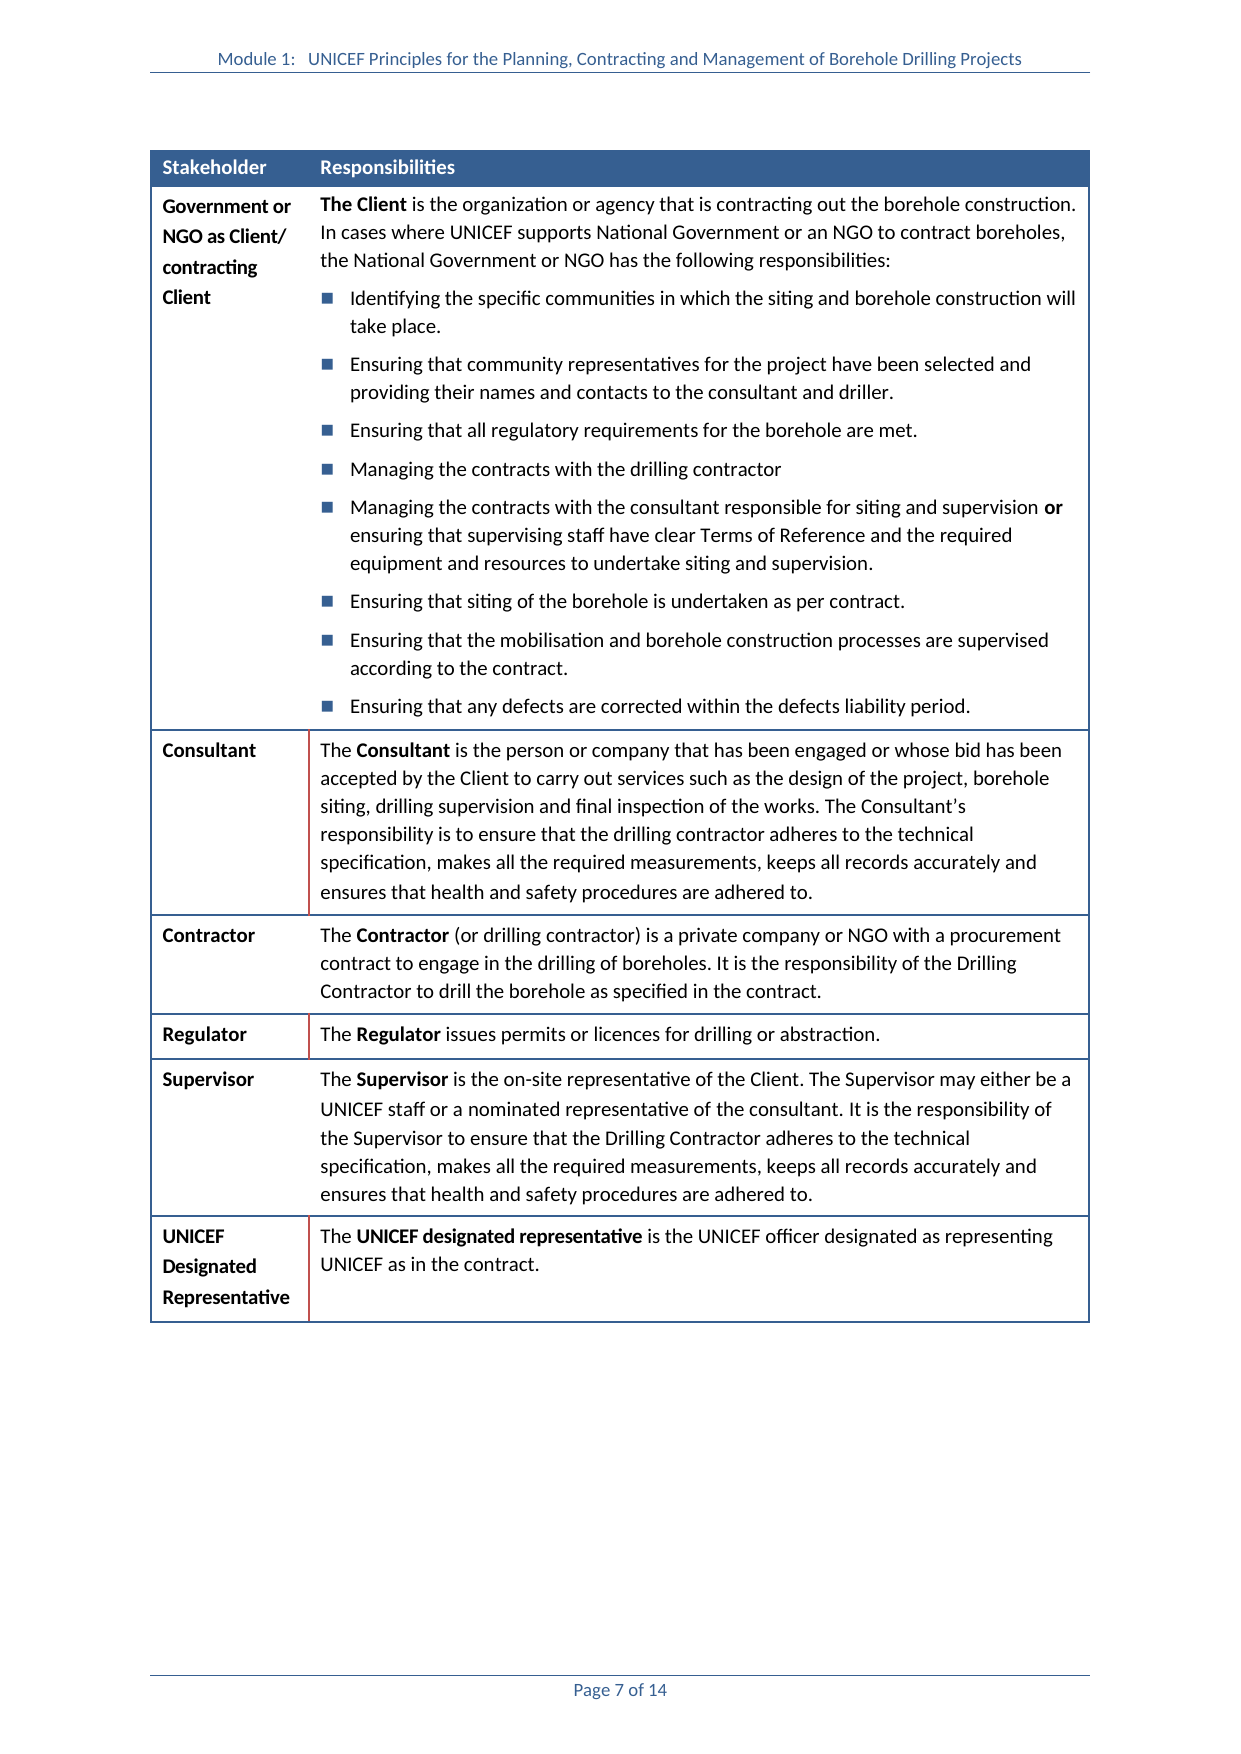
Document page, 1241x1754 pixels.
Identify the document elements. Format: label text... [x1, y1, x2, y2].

table_cell The Client is the organization or agency that is contracting out the borehole construction. In cases where UNICEF supports National Government or an NGO to contract boreholes, the National Government or NGO has the following responsibilities: Identifying the specific communities in which the siting and borehole construction will take place. Ensuring that community representatives for the project have been selected and providing their names and contacts to the consultant and driller. Ensuring that all regulatory requirements for the borehole are met. Managing the contracts with the drilling contractor Managing the contracts with the consultant responsible for siting and supervision or ensuring that supervising staff have clear Terms of Reference and the required equipment and resources to undertake siting and supervision. Ensuring that siting of the borehole is undertaken as per contract. Ensuring that the mobilisation and borehole construction processes are supervised according to the contract. Ensuring that any defects are corrected within the defects liability period. [309, 187, 1088, 729]
table_cell UNICEF Designated Representative [152, 1217, 308, 1321]
table_cell Supervisor [152, 1060, 309, 1215]
table_cell The Supervisor is the on-site representative of the Client. The Supervisor may either be a UNICEF staff or a nominated representative of the consultant. It is the responsibility of the Supervisor to ensure that the Drilling Contractor adheres to the technical specification, makes all the required measurements, keeps all records accurately and ensures that health and safety procedures are adhered to. [309, 1060, 1088, 1215]
table_cell The Consultant is the person or company that has been engaged or whose bid has been accepted by the Client to carry out services such as the design of the project, borehole siting, drilling supervision and final inspection of the works. The Consultant’s responsibility is to ensure that the drilling contractor adheres to the technical specification, makes all the required measurements, keeps all records accurately and ensures that health and safety procedures are adhered to. [310, 731, 1088, 914]
table_header Responsibilities [309, 152, 1088, 185]
table_cell Government or NGO as Client/ contracting Client [152, 187, 309, 729]
table_cell The UNICEF designated representative is the UNICEF officer designated as representing UNICEF as in the contract. [310, 1217, 1088, 1321]
table_cell Contractor [152, 916, 309, 1013]
table_cell Regulator [152, 1015, 308, 1058]
table_cell The Regulator issues permits or licences for drilling or abstraction. [310, 1015, 1088, 1058]
table_cell Consultant [152, 731, 308, 914]
table_cell The Contractor (or drilling contractor) is a private company or NGO with a procurement contract to engage in the drilling of boreholes. It is the responsibility of the Drilling Contractor to drill the borehole as specified in the contract. [309, 916, 1088, 1013]
table_header Stakeholder [152, 152, 309, 185]
